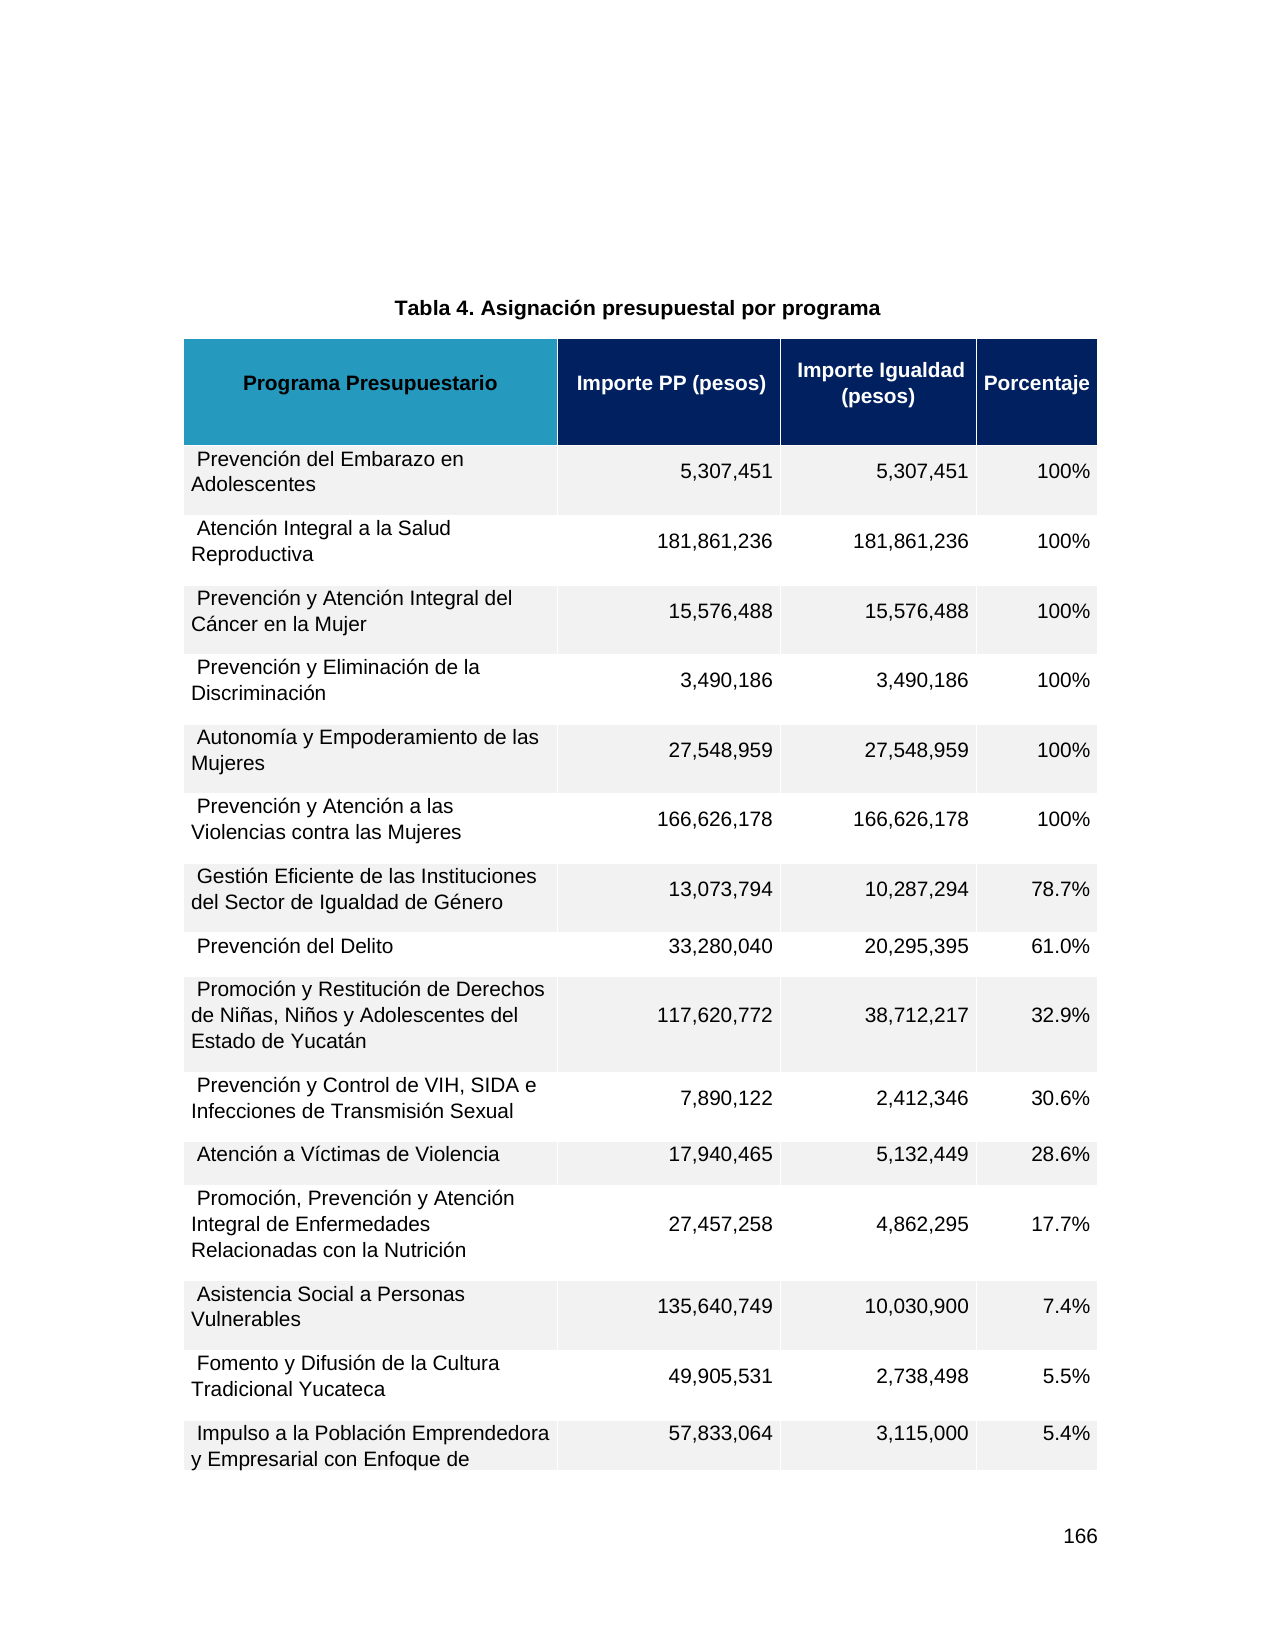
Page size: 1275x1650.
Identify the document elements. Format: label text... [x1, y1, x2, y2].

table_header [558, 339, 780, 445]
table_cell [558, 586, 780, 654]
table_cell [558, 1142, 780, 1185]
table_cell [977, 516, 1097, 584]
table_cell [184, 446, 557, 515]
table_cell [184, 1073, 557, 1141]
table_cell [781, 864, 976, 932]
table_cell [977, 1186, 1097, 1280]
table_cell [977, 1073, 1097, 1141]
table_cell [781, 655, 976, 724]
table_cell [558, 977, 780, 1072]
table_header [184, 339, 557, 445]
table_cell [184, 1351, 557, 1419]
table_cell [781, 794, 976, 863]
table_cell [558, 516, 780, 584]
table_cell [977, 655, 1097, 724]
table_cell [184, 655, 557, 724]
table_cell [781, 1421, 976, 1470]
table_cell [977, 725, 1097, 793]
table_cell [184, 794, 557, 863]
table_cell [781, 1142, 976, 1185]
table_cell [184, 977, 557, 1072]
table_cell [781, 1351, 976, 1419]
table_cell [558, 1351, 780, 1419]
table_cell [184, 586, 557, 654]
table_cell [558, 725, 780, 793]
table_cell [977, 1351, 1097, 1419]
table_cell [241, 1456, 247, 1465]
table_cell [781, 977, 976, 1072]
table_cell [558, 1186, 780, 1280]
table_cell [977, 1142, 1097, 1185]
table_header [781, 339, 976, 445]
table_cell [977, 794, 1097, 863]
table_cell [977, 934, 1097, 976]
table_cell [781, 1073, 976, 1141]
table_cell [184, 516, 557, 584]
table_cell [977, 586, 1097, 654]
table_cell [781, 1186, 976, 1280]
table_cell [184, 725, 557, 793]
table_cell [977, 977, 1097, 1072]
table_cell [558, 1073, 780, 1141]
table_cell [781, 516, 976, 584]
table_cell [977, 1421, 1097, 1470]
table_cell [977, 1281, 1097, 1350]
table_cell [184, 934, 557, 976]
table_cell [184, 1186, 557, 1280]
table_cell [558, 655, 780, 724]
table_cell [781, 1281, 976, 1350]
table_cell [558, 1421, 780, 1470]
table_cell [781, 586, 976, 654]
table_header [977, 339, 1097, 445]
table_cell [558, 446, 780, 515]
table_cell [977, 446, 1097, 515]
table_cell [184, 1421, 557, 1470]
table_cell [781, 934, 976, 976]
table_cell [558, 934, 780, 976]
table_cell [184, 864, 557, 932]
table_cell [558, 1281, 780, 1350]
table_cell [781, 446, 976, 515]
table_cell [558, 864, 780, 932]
text Tabla 4. Asignación presupuestal por programa [177, 295, 1098, 319]
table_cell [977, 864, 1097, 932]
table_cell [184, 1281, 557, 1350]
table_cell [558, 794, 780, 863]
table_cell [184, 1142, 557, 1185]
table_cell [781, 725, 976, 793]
